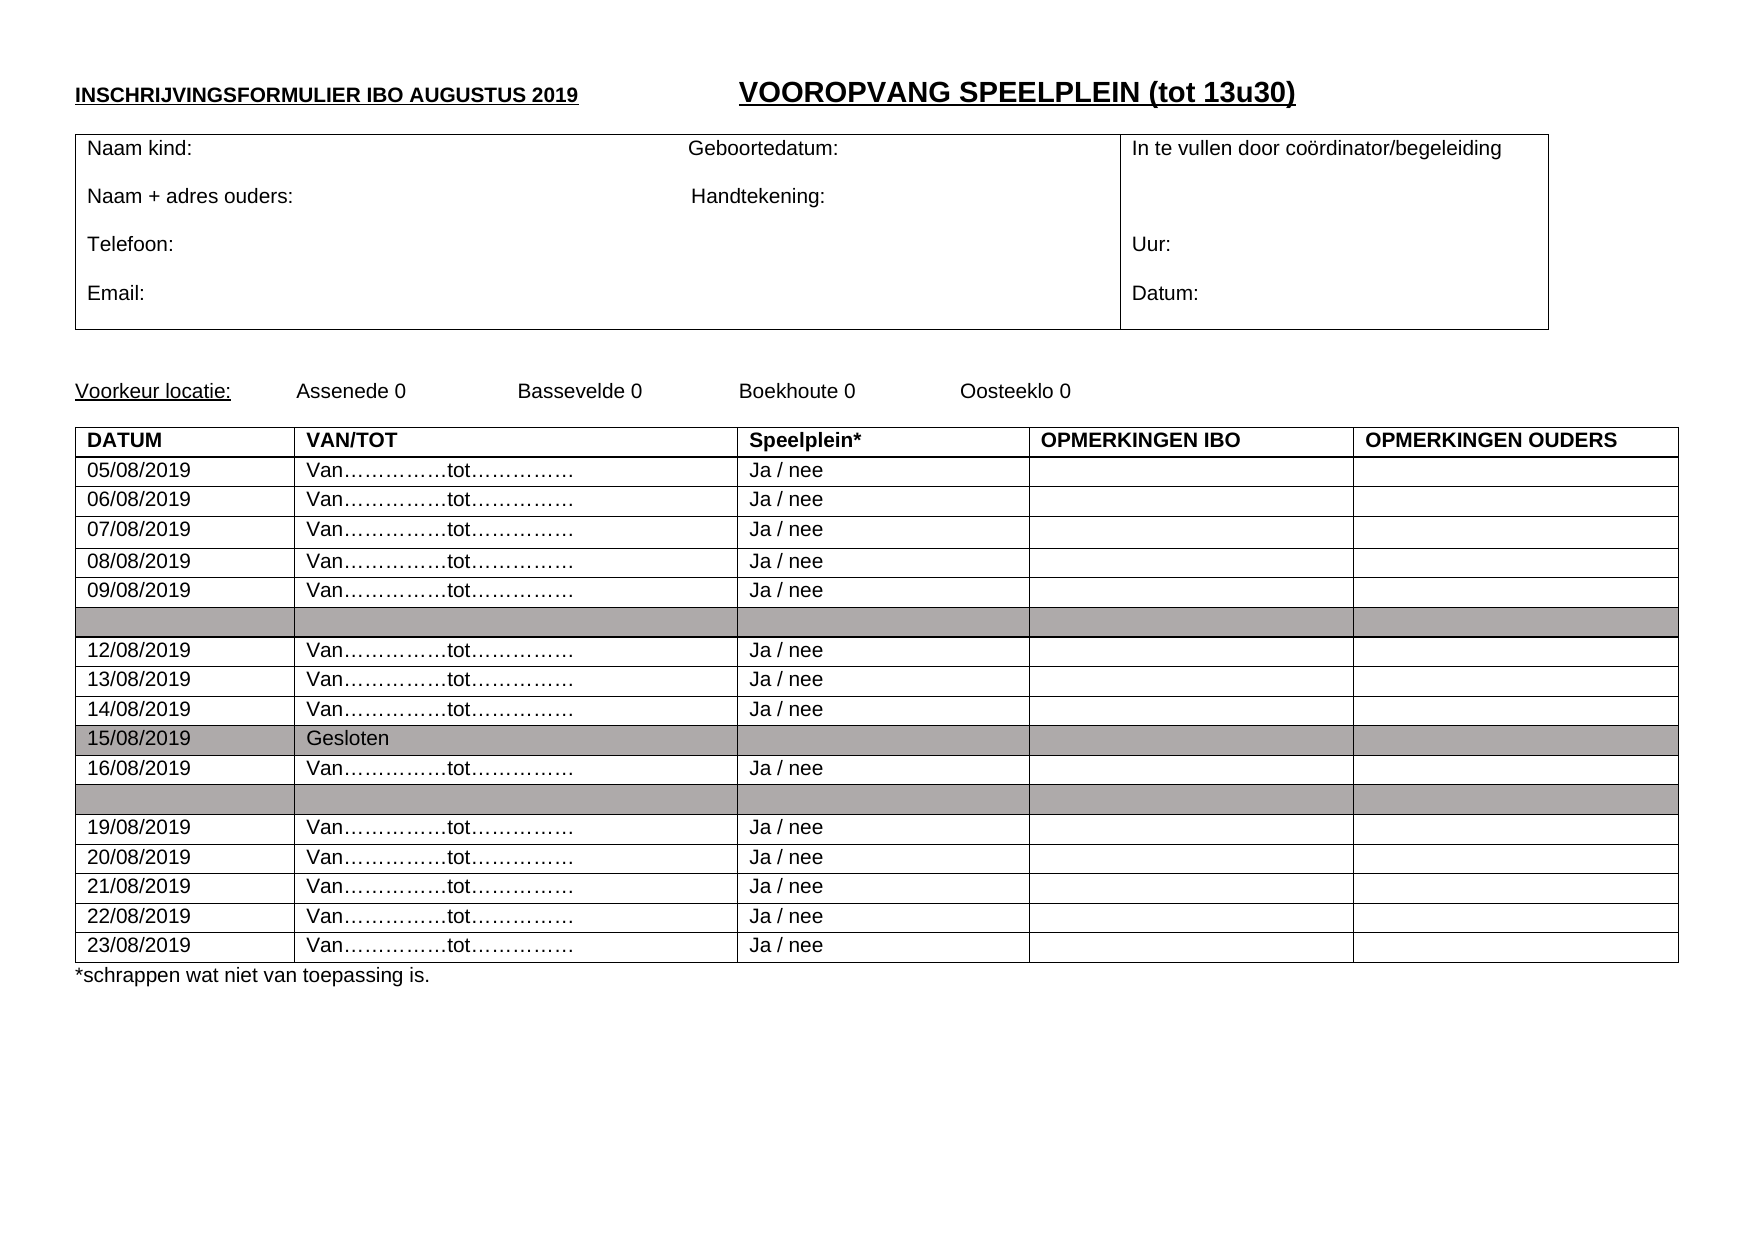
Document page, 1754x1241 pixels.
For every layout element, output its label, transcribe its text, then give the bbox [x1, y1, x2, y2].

table_cell Van……………tot…………… [295, 487, 737, 516]
table_cell [1354, 578, 1678, 607]
table_cell Ja / nee [738, 549, 1029, 577]
table_cell 07/08/2019 [76, 517, 294, 548]
table_cell [1030, 667, 1353, 696]
table_cell Ja / nee [738, 933, 1029, 962]
table_cell [295, 608, 737, 636]
table_cell 08/08/2019 [76, 549, 294, 577]
table_cell Van……………tot…………… [295, 756, 737, 784]
table_header Speelplein* [738, 428, 1029, 456]
table_cell [1354, 608, 1678, 636]
table_cell Van……………tot…………… [295, 667, 737, 696]
table_cell Van……………tot…………… [295, 874, 737, 903]
table_cell 13/08/2019 [76, 667, 294, 696]
table_header Naam kind: Geboortedatum: Naam + adres ouders: Handtekening: Telefoon: Email: [76, 135, 1120, 329]
table_cell [1354, 638, 1678, 666]
table_cell [76, 608, 294, 636]
table_cell [1354, 904, 1678, 932]
table_cell 09/08/2019 [76, 578, 294, 607]
table_cell 15/08/2019 [76, 726, 294, 755]
table_cell [1030, 904, 1353, 932]
table_cell [1030, 815, 1353, 843]
table_cell Gesloten [295, 726, 737, 755]
table_cell [1354, 458, 1678, 486]
table_cell [1354, 549, 1678, 577]
table_cell 21/08/2019 [76, 874, 294, 903]
table_cell [1354, 933, 1678, 962]
table_cell Ja / nee [738, 815, 1029, 843]
table_cell 16/08/2019 [76, 756, 294, 784]
table_cell [1354, 667, 1678, 696]
table_cell [1354, 517, 1678, 548]
table_cell [738, 726, 1029, 755]
table_cell Van……………tot…………… [295, 549, 737, 577]
table_cell Ja / nee [738, 638, 1029, 666]
text *schrappen wat niet van toepassing is. [75, 963, 1679, 987]
table_cell Ja / nee [738, 845, 1029, 873]
table_header In te vullen door coördinator/begeleiding Uur: Datum: [1121, 135, 1548, 329]
table_cell [1030, 578, 1353, 607]
table_cell [1030, 785, 1353, 814]
table_cell Ja / nee [738, 667, 1029, 696]
table_cell Van……………tot…………… [295, 517, 737, 548]
table_cell Van……………tot…………… [295, 845, 737, 873]
table_cell Van……………tot…………… [295, 933, 737, 962]
table_cell Ja / nee [738, 904, 1029, 932]
table_cell [1354, 874, 1678, 903]
table_cell 20/08/2019 [76, 845, 294, 873]
table_cell [1030, 697, 1353, 725]
table_cell [1030, 756, 1353, 784]
table_cell 19/08/2019 [76, 815, 294, 843]
table_cell Ja / nee [738, 487, 1029, 516]
table_cell [1354, 756, 1678, 784]
table_header OPMERKINGEN IBO [1030, 428, 1353, 456]
table_cell Ja / nee [738, 756, 1029, 784]
text INSCHRIJVINGSFORMULIER IBO AUGUSTUS 2019 VOOROPVANG SPEELPLEIN (tot 13u30) [75, 75, 1679, 108]
table_cell 05/08/2019 [76, 458, 294, 486]
table_cell [1354, 726, 1678, 755]
table_cell Van……………tot…………… [295, 904, 737, 932]
table_cell [1030, 638, 1353, 666]
table_cell [1354, 487, 1678, 516]
table_header VAN/TOT [295, 428, 737, 456]
table_cell Van……………tot…………… [295, 458, 737, 486]
table_cell 22/08/2019 [76, 904, 294, 932]
table_header DATUM [76, 428, 294, 456]
table_cell Van……………tot…………… [295, 815, 737, 843]
table_cell 06/08/2019 [76, 487, 294, 516]
table_cell [1030, 608, 1353, 636]
table_cell [738, 608, 1029, 636]
table_cell [1030, 458, 1353, 486]
table_cell Ja / nee [738, 697, 1029, 725]
table_cell [76, 785, 294, 814]
table_cell Ja / nee [738, 517, 1029, 548]
table_cell [295, 785, 737, 814]
table_header OPMERKINGEN OUDERS [1354, 428, 1678, 456]
table_cell Ja / nee [738, 458, 1029, 486]
table_cell 23/08/2019 [76, 933, 294, 962]
table_cell [1030, 517, 1353, 548]
table_cell [1030, 874, 1353, 903]
table_cell [1030, 487, 1353, 516]
table_cell [738, 785, 1029, 814]
table_cell [1354, 815, 1678, 843]
table_cell [1030, 845, 1353, 873]
table_cell 12/08/2019 [76, 638, 294, 666]
table_cell [1030, 549, 1353, 577]
table_cell Ja / nee [738, 874, 1029, 903]
table_cell [1354, 845, 1678, 873]
table_cell Van……………tot…………… [295, 578, 737, 607]
text Voorkeur locatie: Assenede 0 Bassevelde 0 Boekhoute 0 Oosteeklo 0 [75, 378, 1679, 402]
table_cell Van……………tot…………… [295, 638, 737, 666]
table_cell Van……………tot…………… [295, 697, 737, 725]
table_cell [1030, 933, 1353, 962]
table_cell [1354, 697, 1678, 725]
table_cell 14/08/2019 [76, 697, 294, 725]
table_cell Ja / nee [738, 578, 1029, 607]
table_cell [1030, 726, 1353, 755]
table_cell [1354, 785, 1678, 814]
